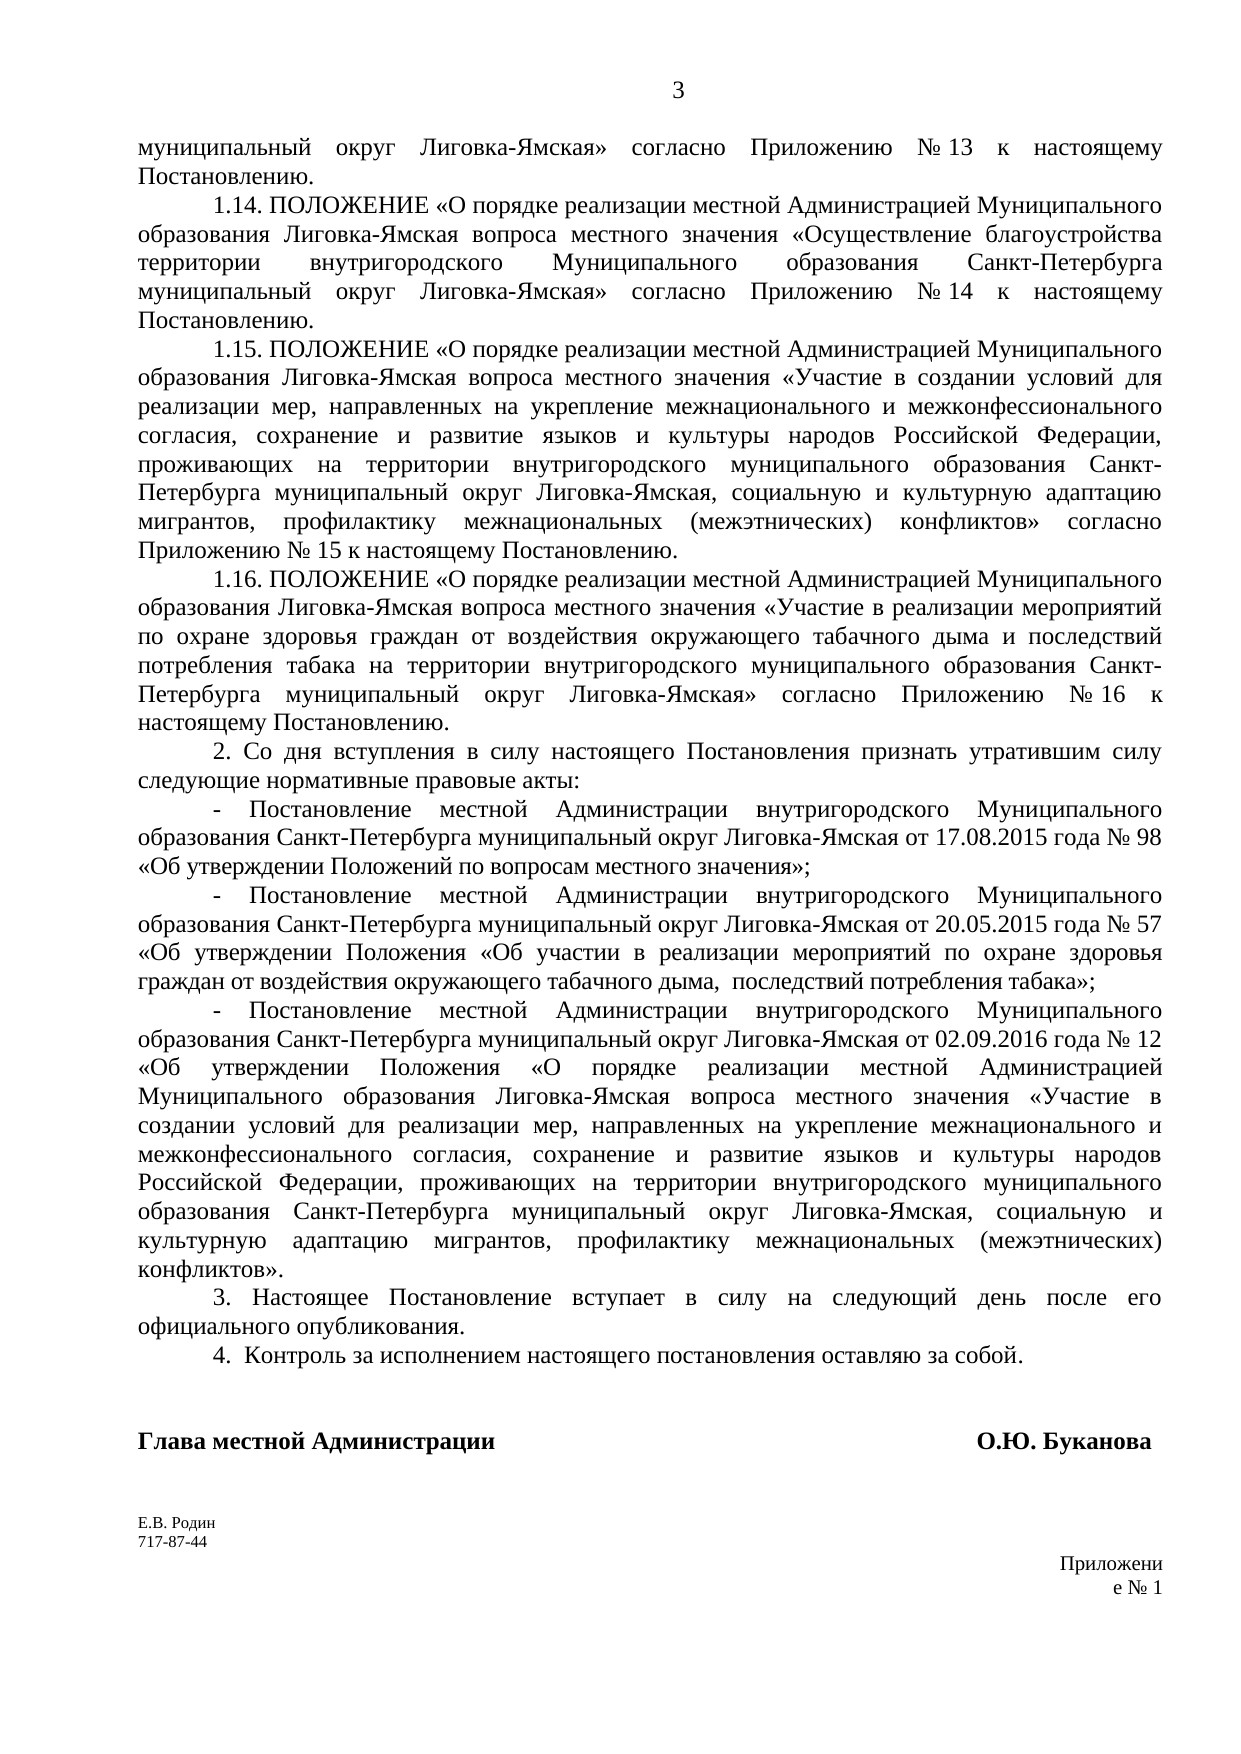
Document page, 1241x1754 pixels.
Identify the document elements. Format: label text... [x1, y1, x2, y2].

text - Постановление местной Администрации внутригородского Муниципального образования Санкт-Петербурга муниципальный округ Лиговка-Ямская от 02.09.2016 года № 12 «Об утверждении Положения «О порядке реализации местной Администрацией Муниципального образования Лиговка-Ямская вопроса местного значения «Участие в создании условий для реализации мер, направленных на укрепление межнационального и межконфессионального согласия, сохранение и развитие языков и культуры народов Российской Федерации, проживающих на территории внутригородского муниципального образования Санкт-Петербурга муниципальный округ Лиговка-Ямская, социальную и культурную адаптацию мигрантов, профилактику межнациональных (межэтнических) конфликтов». [138, 995, 1163, 1282]
text - Постановление местной Администрации внутригородского Муниципального образования Санкт-Петербурга муниципальный округ Лиговка-Ямская от 17.08.2015 года № 98 «Об утверждении Положений по вопросам местного значения»; [138, 794, 1163, 880]
text - Постановление местной Администрации внутригородского Муниципального образования Санкт-Петербурга муниципальный округ Лиговка-Ямская от 20.05.2015 года № 57 «Об утверждении Положения «Об участии в реализации мероприятий по охране здоровья граждан от воздействия окружающего табачного дыма, последствий потребления табака»; [138, 880, 1163, 995]
text Е.В. Родин [138, 1512, 1163, 1532]
text 1.16. ПОЛОЖЕНИЕ «О порядке реализации местной Администрацией Муниципального образования Лиговка-Ямская вопроса местного значения «Участие в реализации мероприятий по охране здоровья граждан от воздействия окружающего табачного дыма и последствий потребления табака на территории внутригородского муниципального образования Санкт-Петербурга муниципальный округ Лиговка-Ямская» согласно Приложению № 16 к настоящему Постановлению. [138, 564, 1163, 736]
text 1.15. ПОЛОЖЕНИЕ «О порядке реализации местной Администрацией Муниципального образования Лиговка-Ямская вопроса местного значения «Участие в создании условий для реализации мер, направленных на укрепление межнационального и межконфессионального согласия, сохранение и развитие языков и культуры народов Российской Федерации, проживающих на территории внутригородского муниципального образования Санкт-Петербурга муниципальный округ Лиговка-Ямская, социальную и культурную адаптацию мигрантов, профилактику межнациональных (межэтнических) конфликтов» согласно Приложению № 15 к настоящему Постановлению. [138, 334, 1163, 564]
text 3. Настоящее Постановление вступает в силу на следующий день после его официального опубликования. [138, 1282, 1163, 1340]
text Глава местной Администрации О.Ю. Буканова [138, 1426, 1163, 1455]
text 4. Контроль за исполнением настоящего постановления оставляю за собой. [138, 1340, 1163, 1369]
text Приложение № 1 [699, 1551, 1163, 1599]
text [138, 132, 1163, 190]
text 717-87-44 [138, 1532, 1163, 1551]
text 2. Со дня вступления в силу настоящего Постановления признать утратившим силу следующие нормативные правовые акты: [138, 736, 1163, 794]
text 1.14. ПОЛОЖЕНИЕ «О порядке реализации местной Администрацией Муниципального образования Лиговка-Ямская вопроса местного значения «Осуществление благоустройства территории внутригородского Муниципального образования Санкт-Петербурга муниципальный округ Лиговка-Ямская» согласно Приложению № 14 к настоящему Постановлению. [138, 190, 1163, 334]
